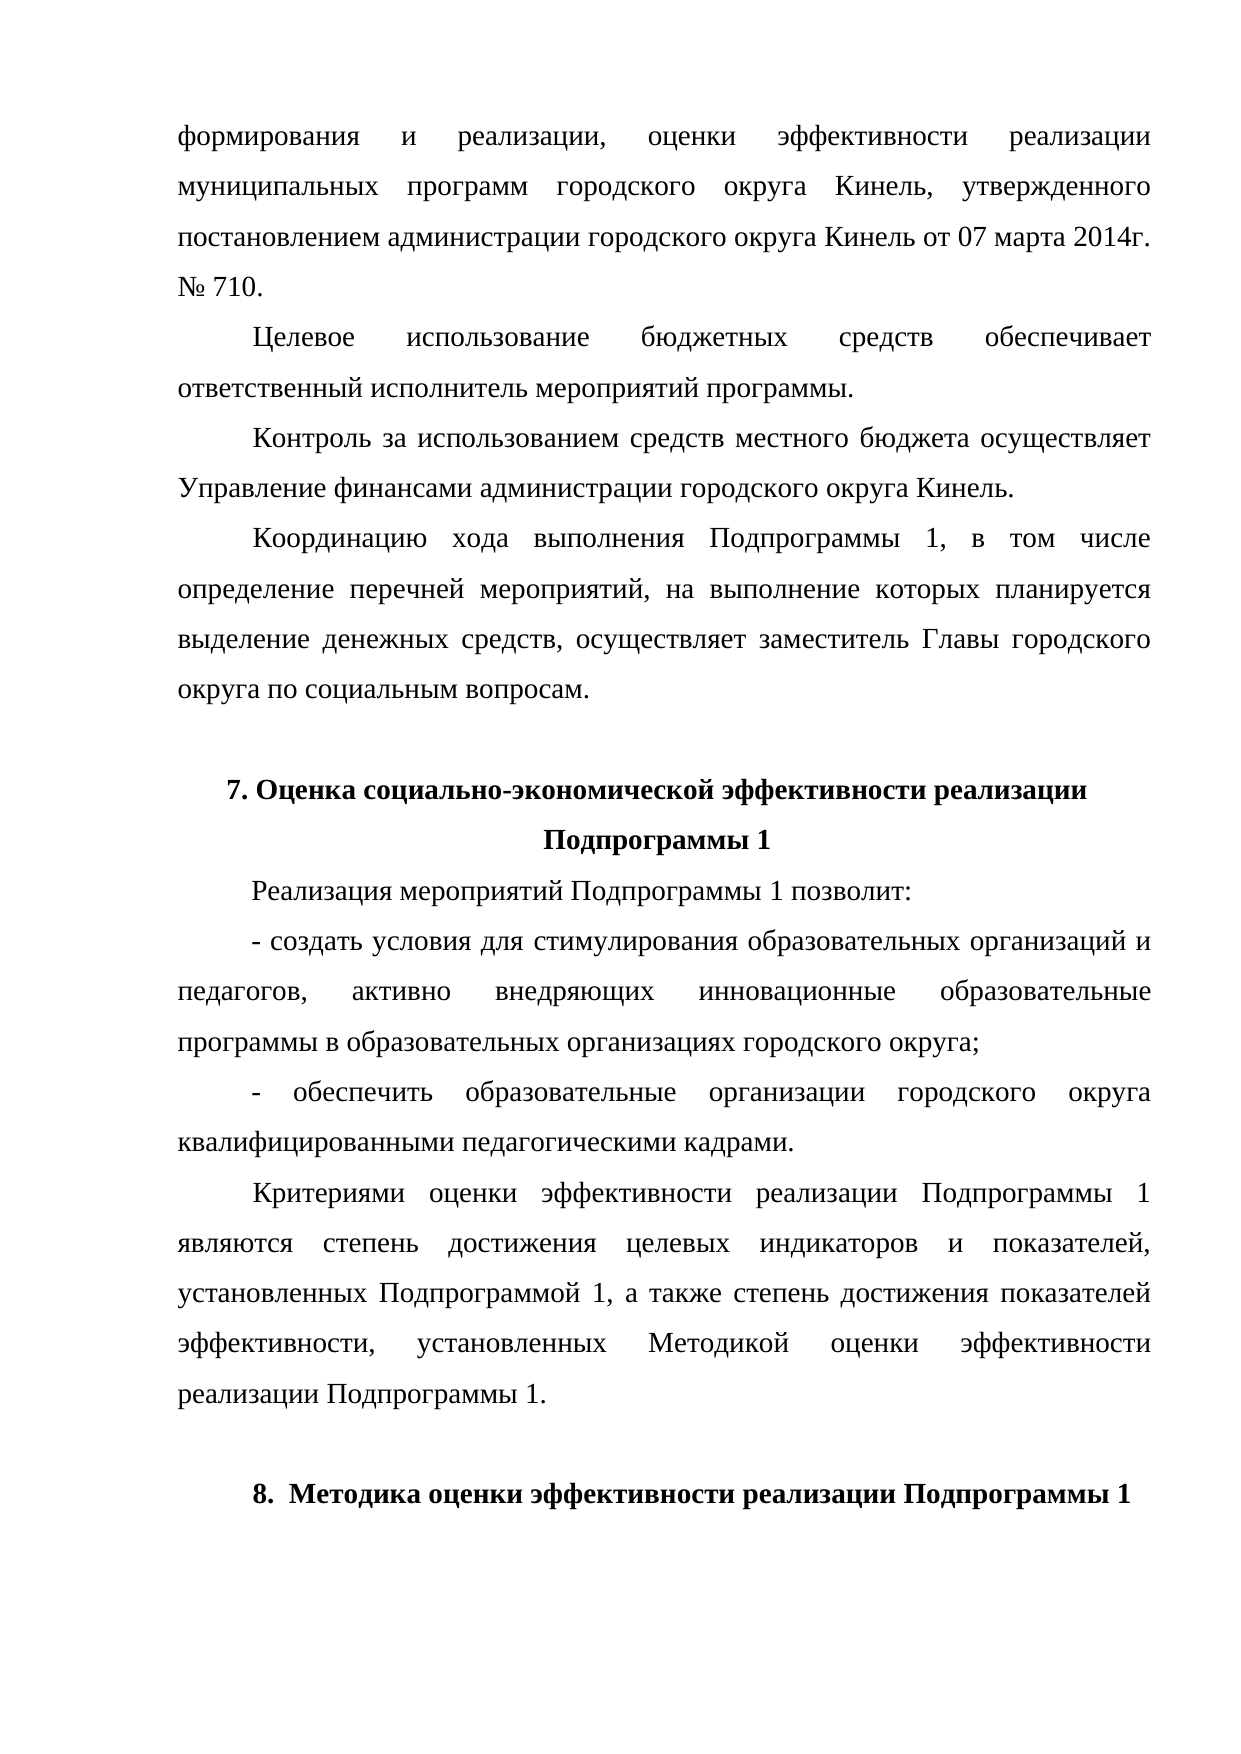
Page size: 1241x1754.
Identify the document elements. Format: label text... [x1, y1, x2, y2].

text - создать условия для стимулирования образовательных организаций и педагогов, активно внедряющих инновационные образовательные программы в образовательных организациях городского округа; [177, 923, 1152, 1057]
text Координацию хода выполнения Подпрограммы 1, в том числе определение перечней мероприятий, на выполнение которых планируется выделение денежных средств, осуществляет заместитель Главы городского округа по социальным вопросам. [177, 521, 1152, 705]
text Критериями оценки эффективности реализации Подпрограммы 1 являются степень достижения целевых индикаторов и показателей, установленных Подпрограммой 1, а также степень достижения показателей эффективности, установленных Методикой оценки эффективности реализации Подпрограммы 1. [177, 1175, 1152, 1409]
text - обеспечить образовательные организации городского округа квалифицированными педагогическими кадрами. [177, 1074, 1152, 1158]
text Реализация мероприятий Подпрограммы 1 позволит: [177, 873, 1152, 906]
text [177, 118, 1152, 303]
text Целевое использование бюджетных средств обеспечивает ответственный исполнитель мероприятий программы. [177, 319, 1152, 403]
text 8. Методика оценки эффективности реализации Подпрограммы 1 [252, 1477, 1152, 1510]
text Контроль за использованием средств местного бюджета осуществляет Управление финансами администрации городского округа Кинель. [177, 420, 1152, 504]
text 7. Оценка социально-экономической эффективности реализации Подпрограммы 1 [162, 772, 1152, 856]
